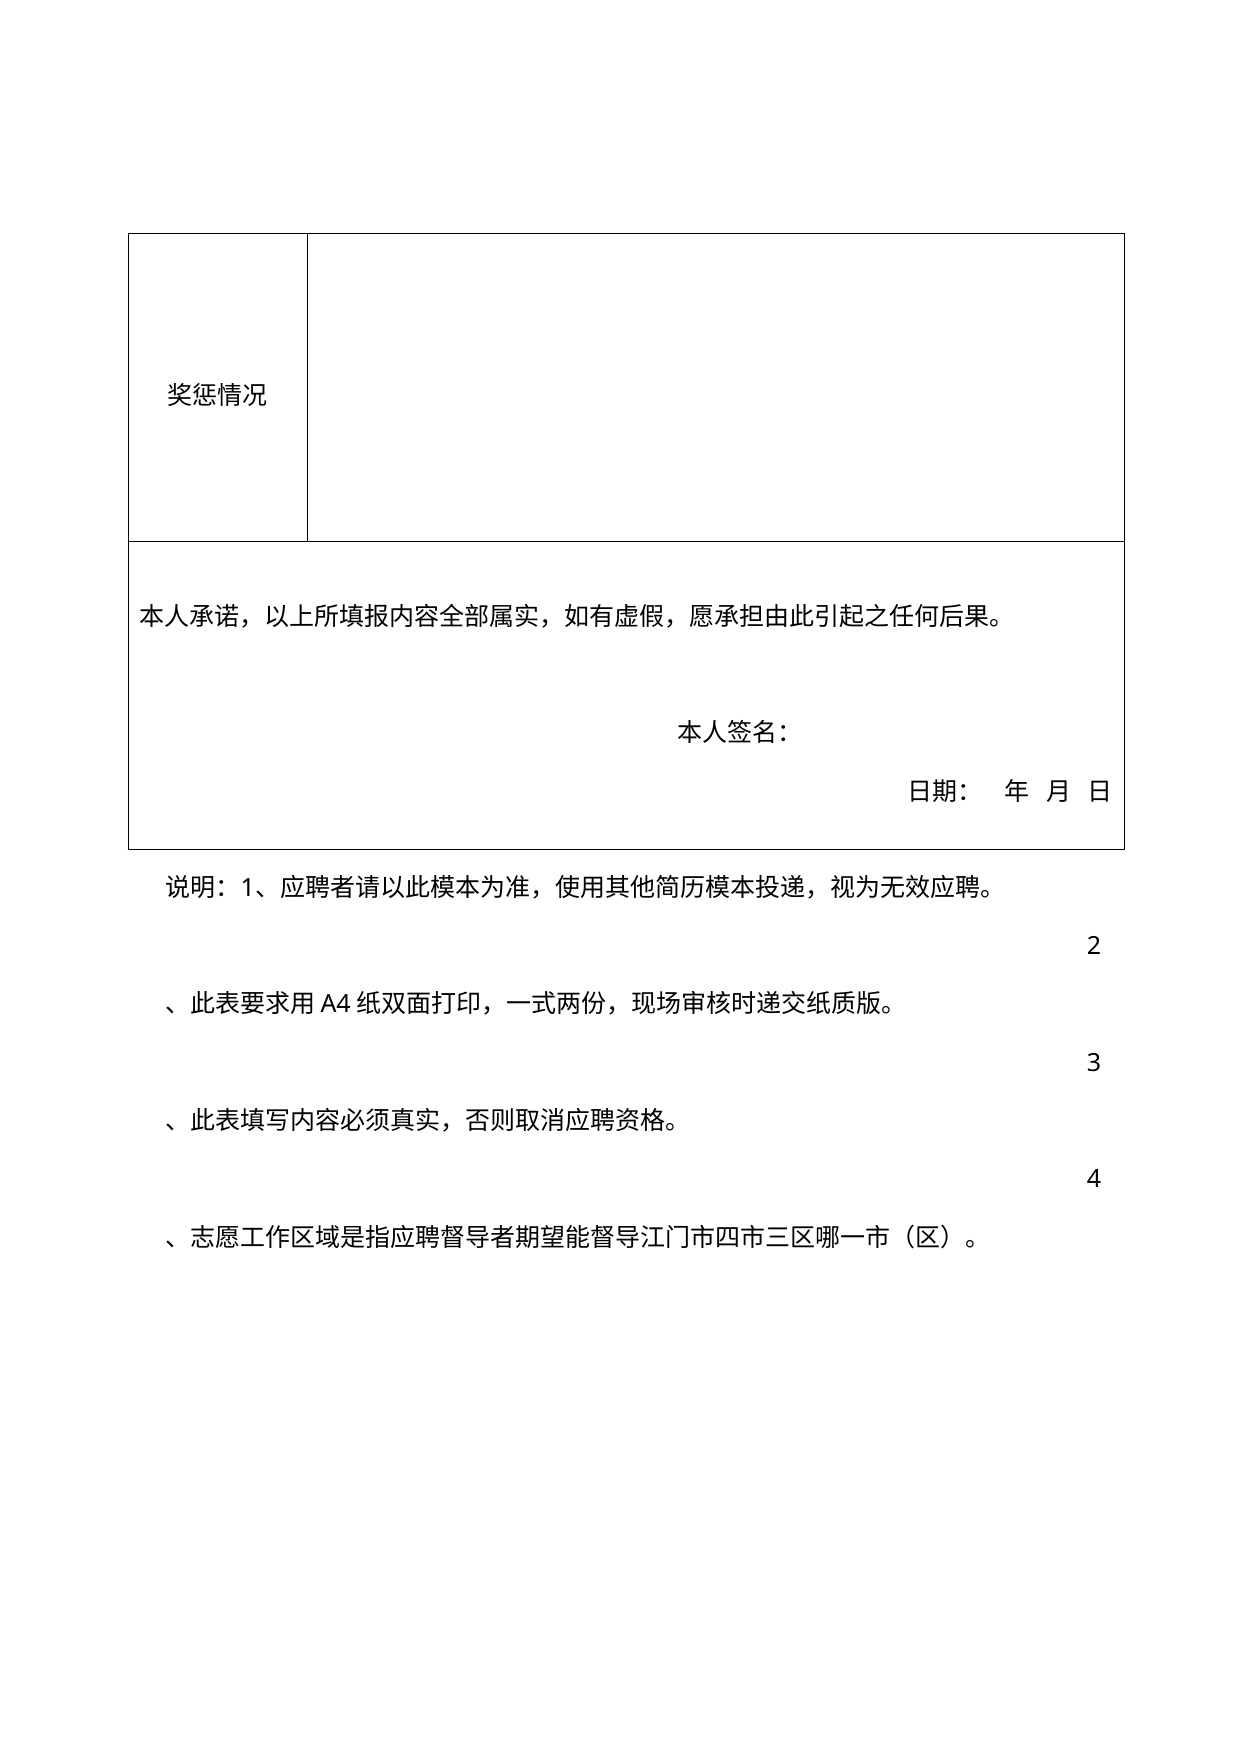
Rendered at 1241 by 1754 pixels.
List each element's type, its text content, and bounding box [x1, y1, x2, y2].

text 2、此表要求用A4纸双面打印，一式两份，现场审核时递交纸质版。 [165, 908, 1087, 1024]
table_cell 本人承诺，以上所填报内容全部属实，如有虚假，愿承担由此引起之任何后果。 本人签名： 日期： 年 月 日 [129, 542, 1124, 848]
table_cell [308, 234, 1124, 541]
text 4、志愿工作区域是指应聘督导者期望能督导江门市四市三区哪一市（区）。 [165, 1141, 1087, 1258]
text 3、此表填写内容必须真实，否则取消应聘资格。 [165, 1024, 1087, 1141]
text 说明：1、应聘者请以此模本为准，使用其他简历模本投递，视为无效应聘。 [165, 850, 1087, 908]
table_cell 奖惩情况 [129, 234, 307, 541]
